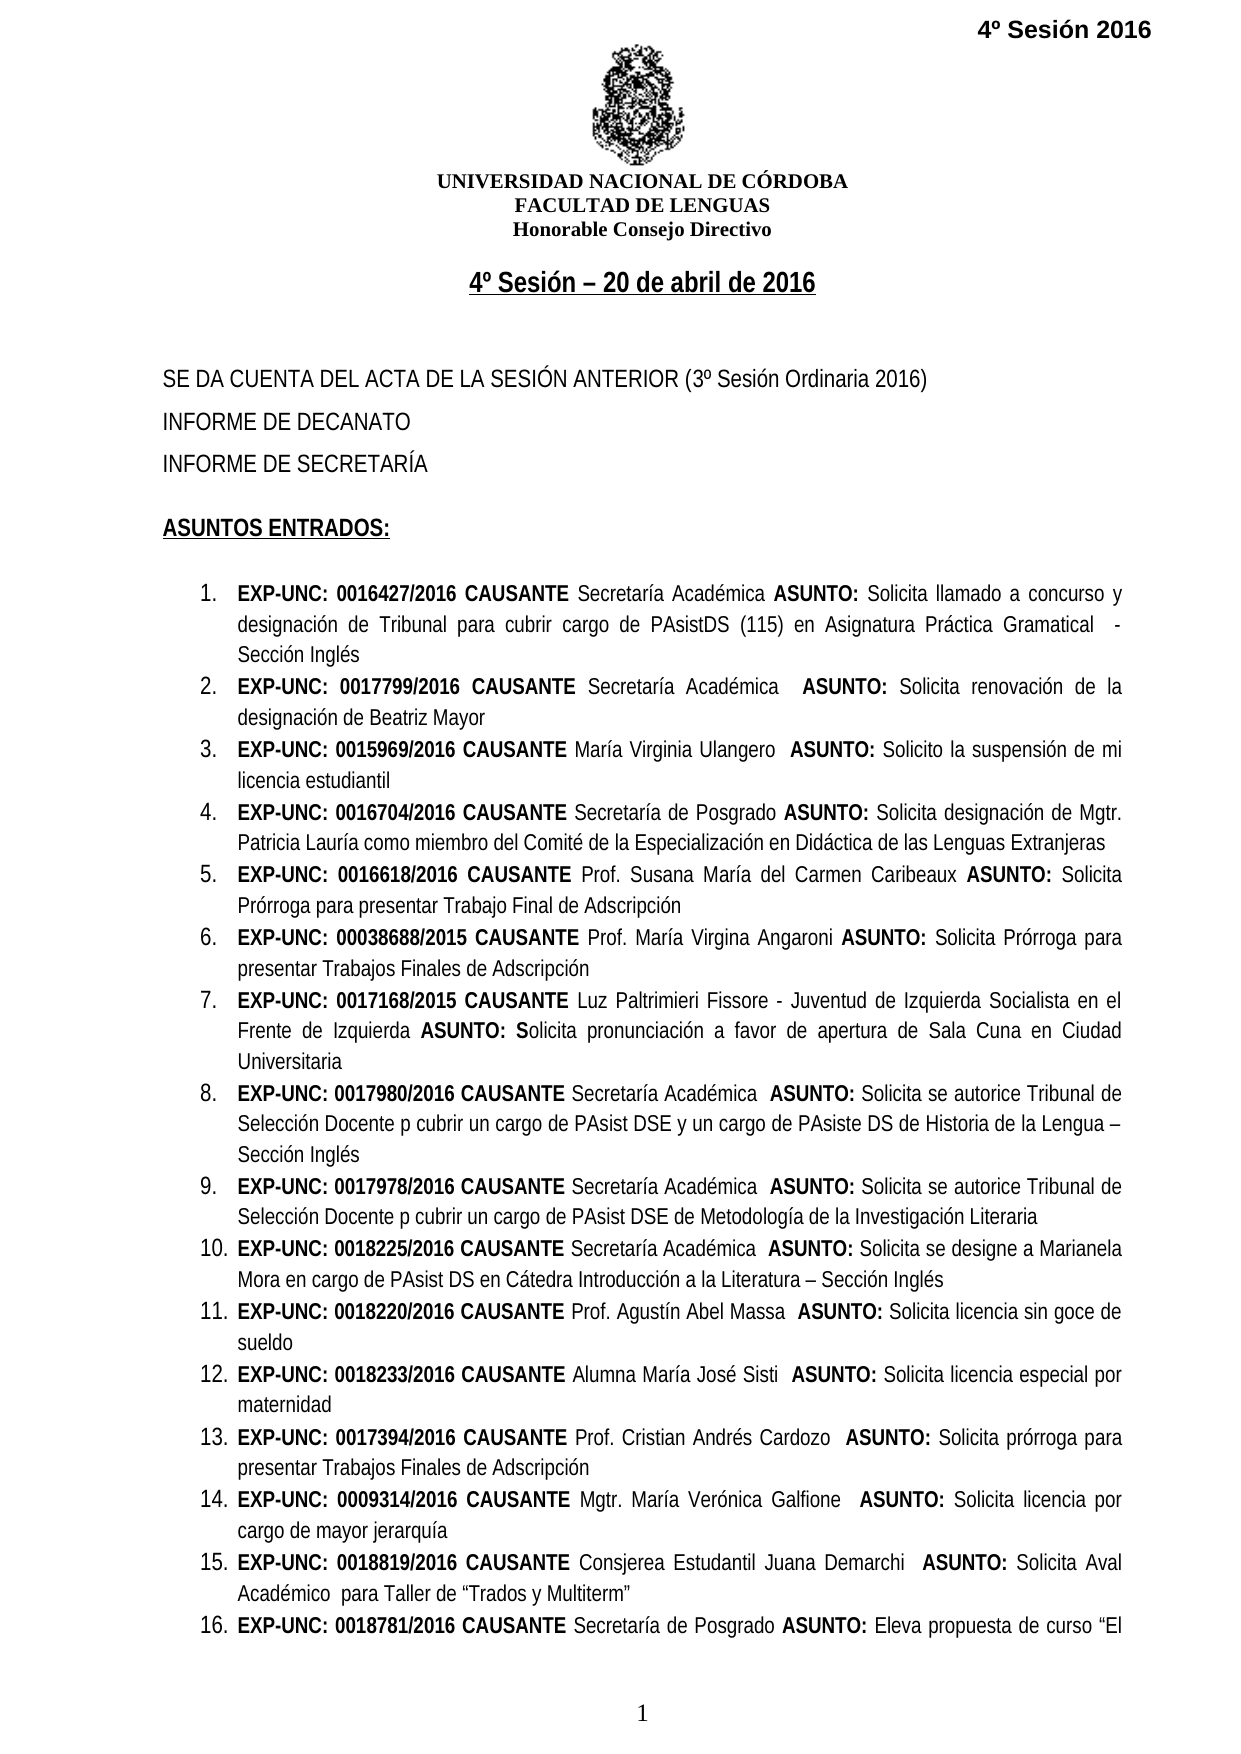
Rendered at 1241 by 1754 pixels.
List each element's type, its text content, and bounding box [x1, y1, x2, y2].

list EXP-UNC: 0018233/2016 CAUSANTE Alumna María José Sisti ASUNTO: Solicita licencia especial por maternidad [200, 1359, 1122, 1418]
list EXP-UNC: 0016427/2016 CAUSANTE Secretaría Académica ASUNTO: Solicita llamado a concurso y designación de Tribunal para cubrir cargo de PAsistDS (115) en Asignatura Práctica Gramatical - Sección Inglés [200, 578, 1122, 667]
text 4º Sesión – 20 de abril de 2016 [162, 265, 1122, 298]
list EXP-UNC: 0009314/2016 CAUSANTE Mgtr. María Verónica Galfione ASUNTO: Solicita licencia por cargo de mayor jerarquía [200, 1484, 1122, 1543]
list EXP-UNC: 0016704/2016 CAUSANTE Secretaría de Posgrado ASUNTO: Solicita designación de Mgtr. Patricia Lauría como miembro del Comité de la Especialización en Didáctica de las Lenguas Extranjeras [200, 797, 1122, 856]
list EXP-UNC: 0017978/2016 CAUSANTE Secretaría Académica ASUNTO: Solicita se autorice Tribunal de Selección Docente p cubrir un cargo de PAsist DSE de Metodología de la Investigación Literaria [200, 1171, 1122, 1229]
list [200, 1610, 1122, 1638]
list EXP-UNC: 0017980/2016 CAUSANTE Secretaría Académica ASUNTO: Solicita se autorice Tribunal de Selección Docente p cubrir un cargo de PAsist DSE y un cargo de PAsiste DS de Historia de la Lengua – Sección Inglés [200, 1078, 1122, 1167]
text INFORME DE DECANATO [162, 407, 1122, 435]
text ASUNTOS ENTRADOS: [162, 513, 1122, 541]
list EXP-UNC: 0016618/2016 CAUSANTE Prof. Susana María del Carmen Caribeaux ASUNTO: Solicita Prórroga para presentar Trabajo Final de Adscripción [200, 859, 1122, 918]
text SE DA CUENTA DEL ACTA DE LA SESIÓN ANTERIOR (3º Sesión Ordinaria 2016) [162, 364, 1122, 392]
list EXP-UNC: 00038688/2015 CAUSANTE Prof. María Virgina Angaroni ASUNTO: Solicita Prórroga para presentar Trabajos Finales de Adscripción [200, 922, 1122, 981]
list EXP-UNC: 0018819/2016 CAUSANTE Consjerea Estudantil Juana Demarchi ASUNTO: Solicita Aval Académico para Taller de “Trados y Multiterm” [200, 1547, 1122, 1606]
list EXP-UNC: 0018225/2016 CAUSANTE Secretaría Académica ASUNTO: Solicita se designe a Marianela Mora en cargo de PAsist DS en Cátedra Introducción a la Literatura – Sección Inglés [200, 1233, 1122, 1292]
list EXP-UNC: 0018220/2016 CAUSANTE Prof. Agustín Abel Massa ASUNTO: Solicita licencia sin goce de sueldo [200, 1296, 1122, 1355]
text INFORME DE SECRETARÍA [162, 449, 1122, 478]
list EXP-UNC: 0017168/2015 CAUSANTE Luz Paltrimieri Fissore - Juventud de Izquierda Socialista en el Frente de Izquierda ASUNTO: Solicita pronunciación a favor de apertura de Sala Cuna en Ciudad Universitaria [200, 985, 1122, 1074]
list EXP-UNC: 0017799/2016 CAUSANTE Secretaría Académica ASUNTO: Solicita renovación de la designación de Beatriz Mayor [200, 671, 1122, 730]
list EXP-UNC: 0017394/2016 CAUSANTE Prof. Cristian Andrés Cardozo ASUNTO: Solicita prórroga para presentar Trabajos Finales de Adscripción [200, 1422, 1122, 1480]
list EXP-UNC: 0015969/2016 CAUSANTE María Virginia Ulangero ASUNTO: Solicito la suspensión de mi licencia estudiantil [200, 734, 1122, 793]
